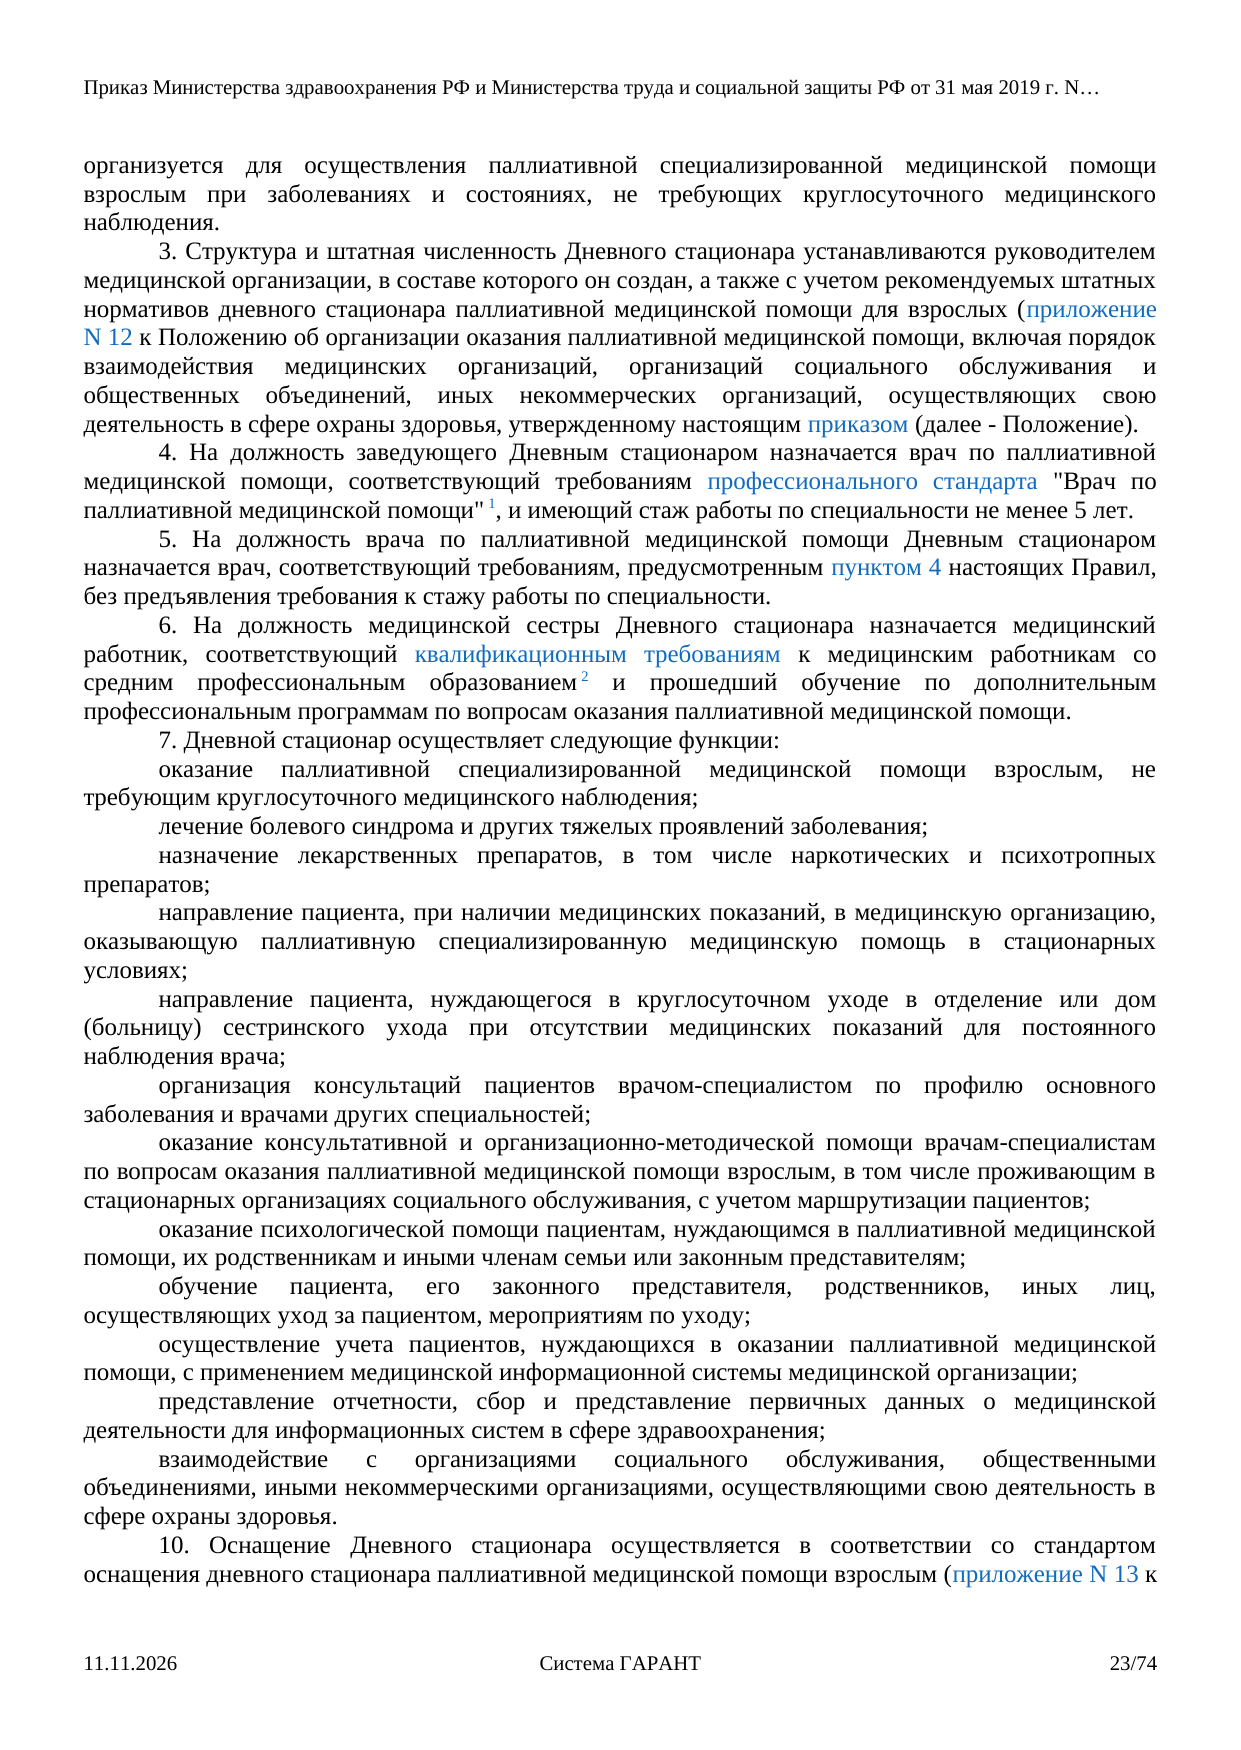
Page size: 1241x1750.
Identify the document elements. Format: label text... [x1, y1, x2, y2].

text осуществление учета пациентов, нуждающихся в оказании паллиативной медицинской помощи, с применением медицинской информационной системы медицинской организации; [83, 1329, 1157, 1386]
text оказание паллиативной специализированной медицинской помощи взрослым, не требующим круглосуточного медицинского наблюдения; [83, 754, 1157, 811]
text взаимодействие с организациями социального обслуживания, общественными объединениями, иными некоммерческими организациями, осуществляющими свою деятельность в сфере охраны здоровья. [83, 1444, 1157, 1530]
text оказание психологической помощи пациентам, нуждающимся в паллиативной медицинской помощи, их родственникам и иными членам семьи или законным представителям; [83, 1214, 1157, 1271]
text лечение болевого синдрома и других тяжелых проявлений заболевания; [83, 811, 1157, 840]
text обучение пациента, его законного представителя, родственников, иных лиц, осуществляющих уход за пациентом, мероприятиям по уходу; [83, 1271, 1157, 1329]
text 4. На должность заведующего Дневным стационаром назначается врач по паллиативной медицинской помощи, соответствующий требованиям профессионального стандарта "Врач по паллиативной медицинской помощи" 1, и имеющий стаж работы по специальности не менее 5 лет. [83, 437, 1157, 524]
text направление пациента, нуждающегося в круглосуточном уходе в отделение или дом (больницу) сестринского ухода при отсутствии медицинских показаний для постоянного наблюдения врача; [83, 984, 1157, 1070]
text направление пациента, при наличии медицинских показаний, в медицинскую организацию, оказывающую паллиативную специализированную медицинскую помощь в стационарных условиях; [83, 897, 1157, 984]
text представление отчетности, сбор и представление первичных данных о медицинской деятельности для информационных систем в сфере здравоохранения; [83, 1386, 1157, 1444]
text 6. На должность медицинской сестры Дневного стационара назначается медицинский работник, соответствующий квалификационным требованиям к медицинским работникам со средним профессиональным образованием 2 и прошедший обучение по дополнительным профессиональным программам по вопросам оказания паллиативной медицинской помощи. [83, 610, 1157, 725]
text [83, 150, 1157, 236]
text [83, 1530, 1157, 1587]
text оказание консультативной и организационно-методической помощи врачам-специалистам по вопросам оказания паллиативной медицинской помощи взрослым, в том числе проживающим в стационарных организациях социального обслуживания, с учетом маршрутизации пациентов; [83, 1127, 1157, 1214]
text 7. Дневной стационар осуществляет следующие функции: [83, 725, 1157, 754]
text 3. Структура и штатная численность Дневного стационара устанавливаются руководителем медицинской организации, в составе которого он создан, а также с учетом рекомендуемых штатных нормативов дневного стационара паллиативной медицинской помощи для взрослых (приложение N 12 к Положению об организации оказания паллиативной медицинской помощи, включая порядок взаимодействия медицинских организаций, организаций социального обслуживания и общественных объединений, иных некоммерческих организаций, осуществляющих свою деятельность в сфере охраны здоровья, утвержденному настоящим приказом (далее - Положение). [83, 236, 1157, 437]
text организация консультаций пациентов врачом-специалистом по профилю основного заболевания и врачами других специальностей; [83, 1070, 1157, 1127]
text 5. На должность врача по паллиативной медицинской помощи Дневным стационаром назначается врач, соответствующий требованиям, предусмотренным пунктом 4 настоящих Правил, без предъявления требования к стажу работы по специальности. [83, 524, 1157, 610]
text назначение лекарственных препаратов, в том числе наркотических и психотропных препаратов; [83, 840, 1157, 897]
